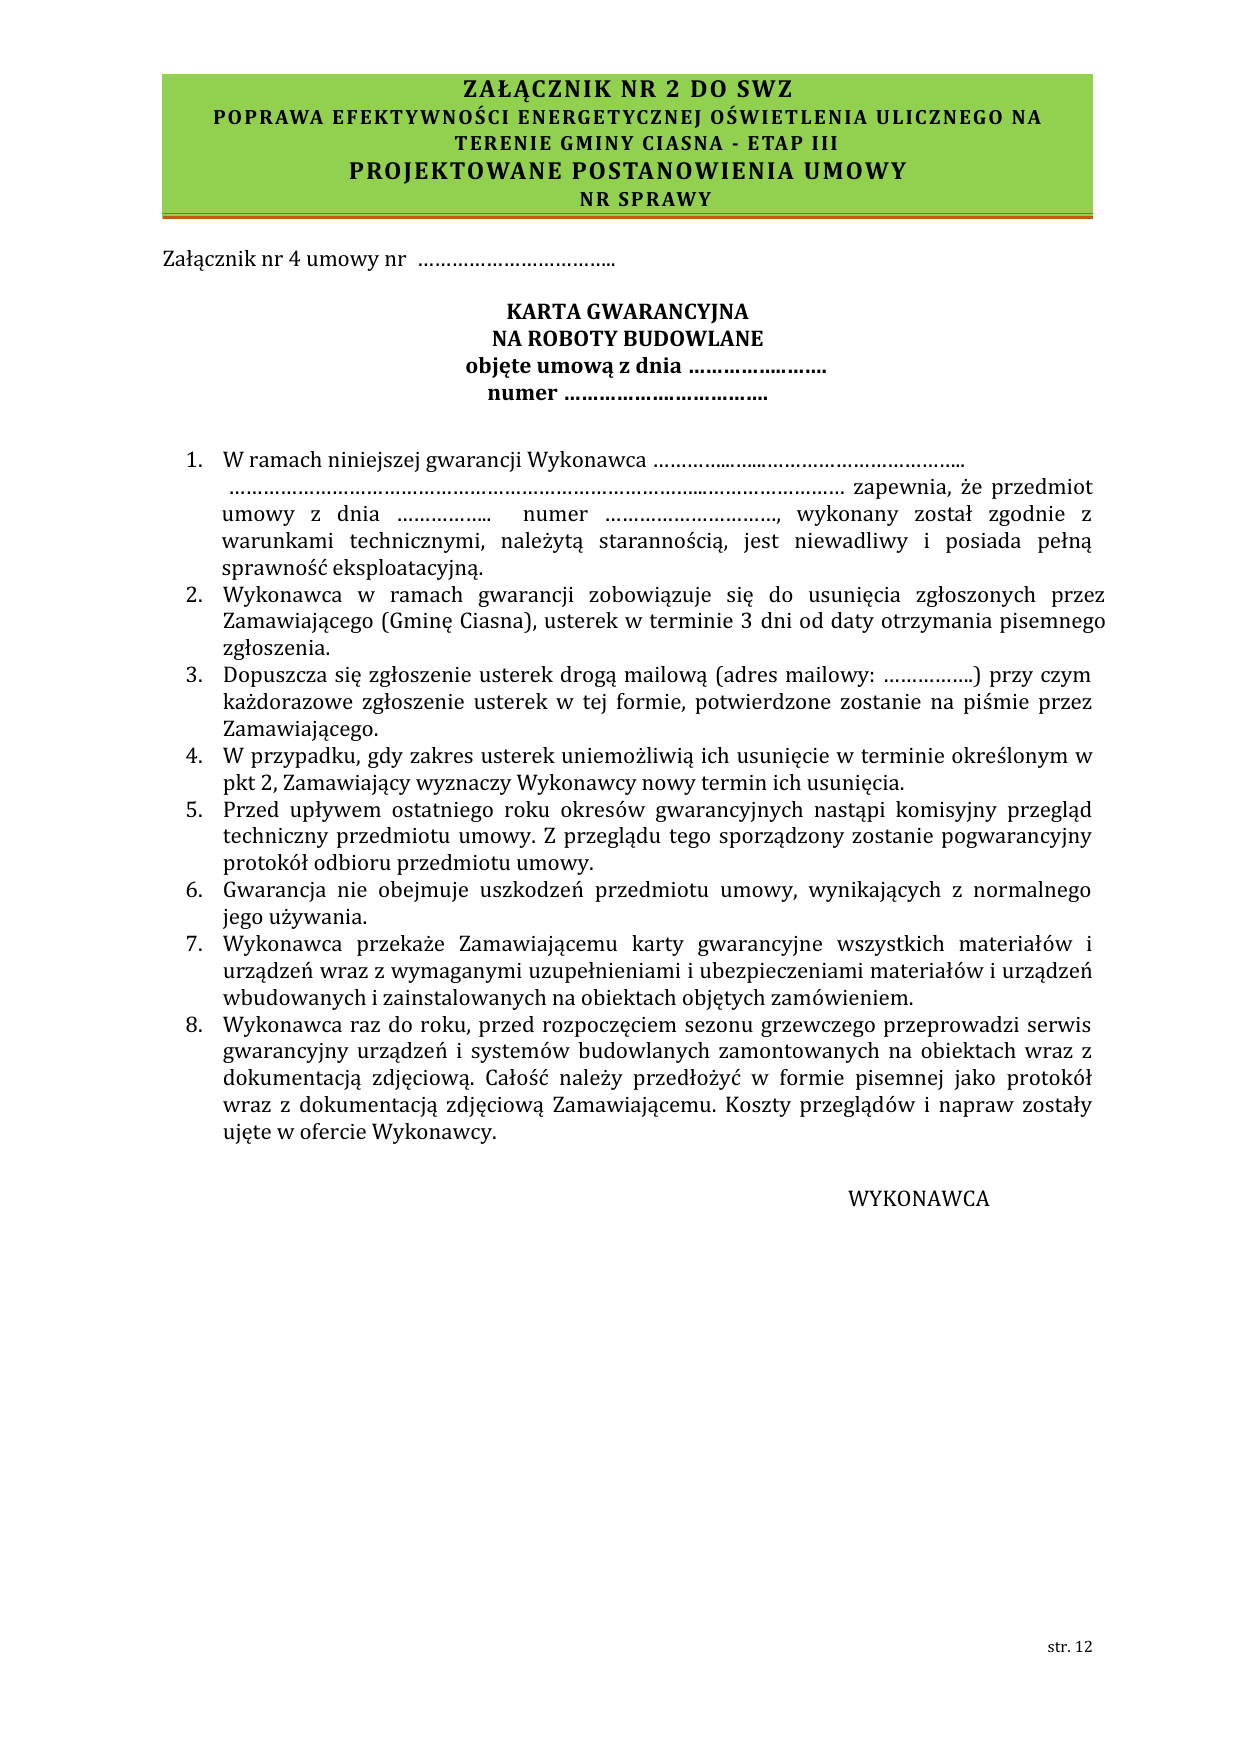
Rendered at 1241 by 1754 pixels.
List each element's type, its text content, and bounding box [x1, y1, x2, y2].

list Wykonawca przekaże Zamawiającemu karty gwarancyjne wszystkich materiałów i urządzeń wraz z wymaganymi uzupełnieniami i ubezpieczeniami materiałów i urządzeń wbudowanych i zainstalowanych na obiektach objętych zamówieniem. [185, 929, 1093, 1010]
list W ramach niniejszej gwarancji Wykonawca …………...…...…………………………….. [185, 446, 1093, 473]
list W przypadku, gdy zakres usterek uniemożliwią ich usunięcie w terminie określonym w pkt 2, Zamawiający wyznaczy Wykonawcy nowy termin ich usunięcia. [185, 741, 1093, 795]
list Gwarancja nie obejmuje uszkodzeń przedmiotu umowy, wynikających z normalnego jego używania. [185, 876, 1093, 929]
list Przed upływem ostatniego roku okresów gwarancyjnych nastąpi komisyjny przegląd techniczny przedmiotu umowy. Z przeglądu tego sporządzony zostanie pogwarancyjny protokół odbioru przedmiotu umowy. [185, 795, 1093, 876]
list Dopuszcza się zgłoszenie usterek drogą mailową (adres mailowy: …………….) przy czym każdorazowe zgłoszenie usterek w tej formie, potwierdzone zostanie na piśmie przez Zamawiającego. [185, 661, 1093, 741]
text WYKONAWCA [848, 1185, 1093, 1212]
text KARTA GWARANCYJNA [162, 298, 1093, 325]
text NA ROBOTY BUDOWLANE [162, 325, 1093, 352]
list Wykonawca w ramach gwarancji zobowiązuje się do usunięcia zgłoszonych przez Zamawiającego (Gminę Ciasna), usterek w terminie 3 dni od daty otrzymania pisemnego zgłoszenia. [185, 580, 1106, 661]
text numer ……………….……………. [162, 379, 1093, 406]
list Wykonawca raz do roku, przed rozpoczęciem sezonu grzewczego przeprowadzi serwis gwarancyjny urządzeń i systemów budowlanych zamontowanych na obiektach wraz z dokumentacją zdjęciową. Całość należy przedłożyć w formie pisemnej jako protokół wraz z dokumentacją zdjęciową Zamawiającemu. Koszty przeglądów i napraw zostały ujęte w ofercie Wykonawcy. [185, 1010, 1093, 1144]
text ………………………………………………………………………...…………………… zapewnia, że przedmiot umowy z dnia …………….. numer …………………………, wykonany został zgodnie z warunkami technicznymi, należytą starannością, jest niewadliwy i posiada pełną sprawność eksploatacyjną. [221, 473, 1093, 580]
text objęte umową z dnia ……………..……. [162, 352, 1093, 379]
text Załącznik nr 4 umowy nr …………………………….. [162, 244, 1093, 271]
